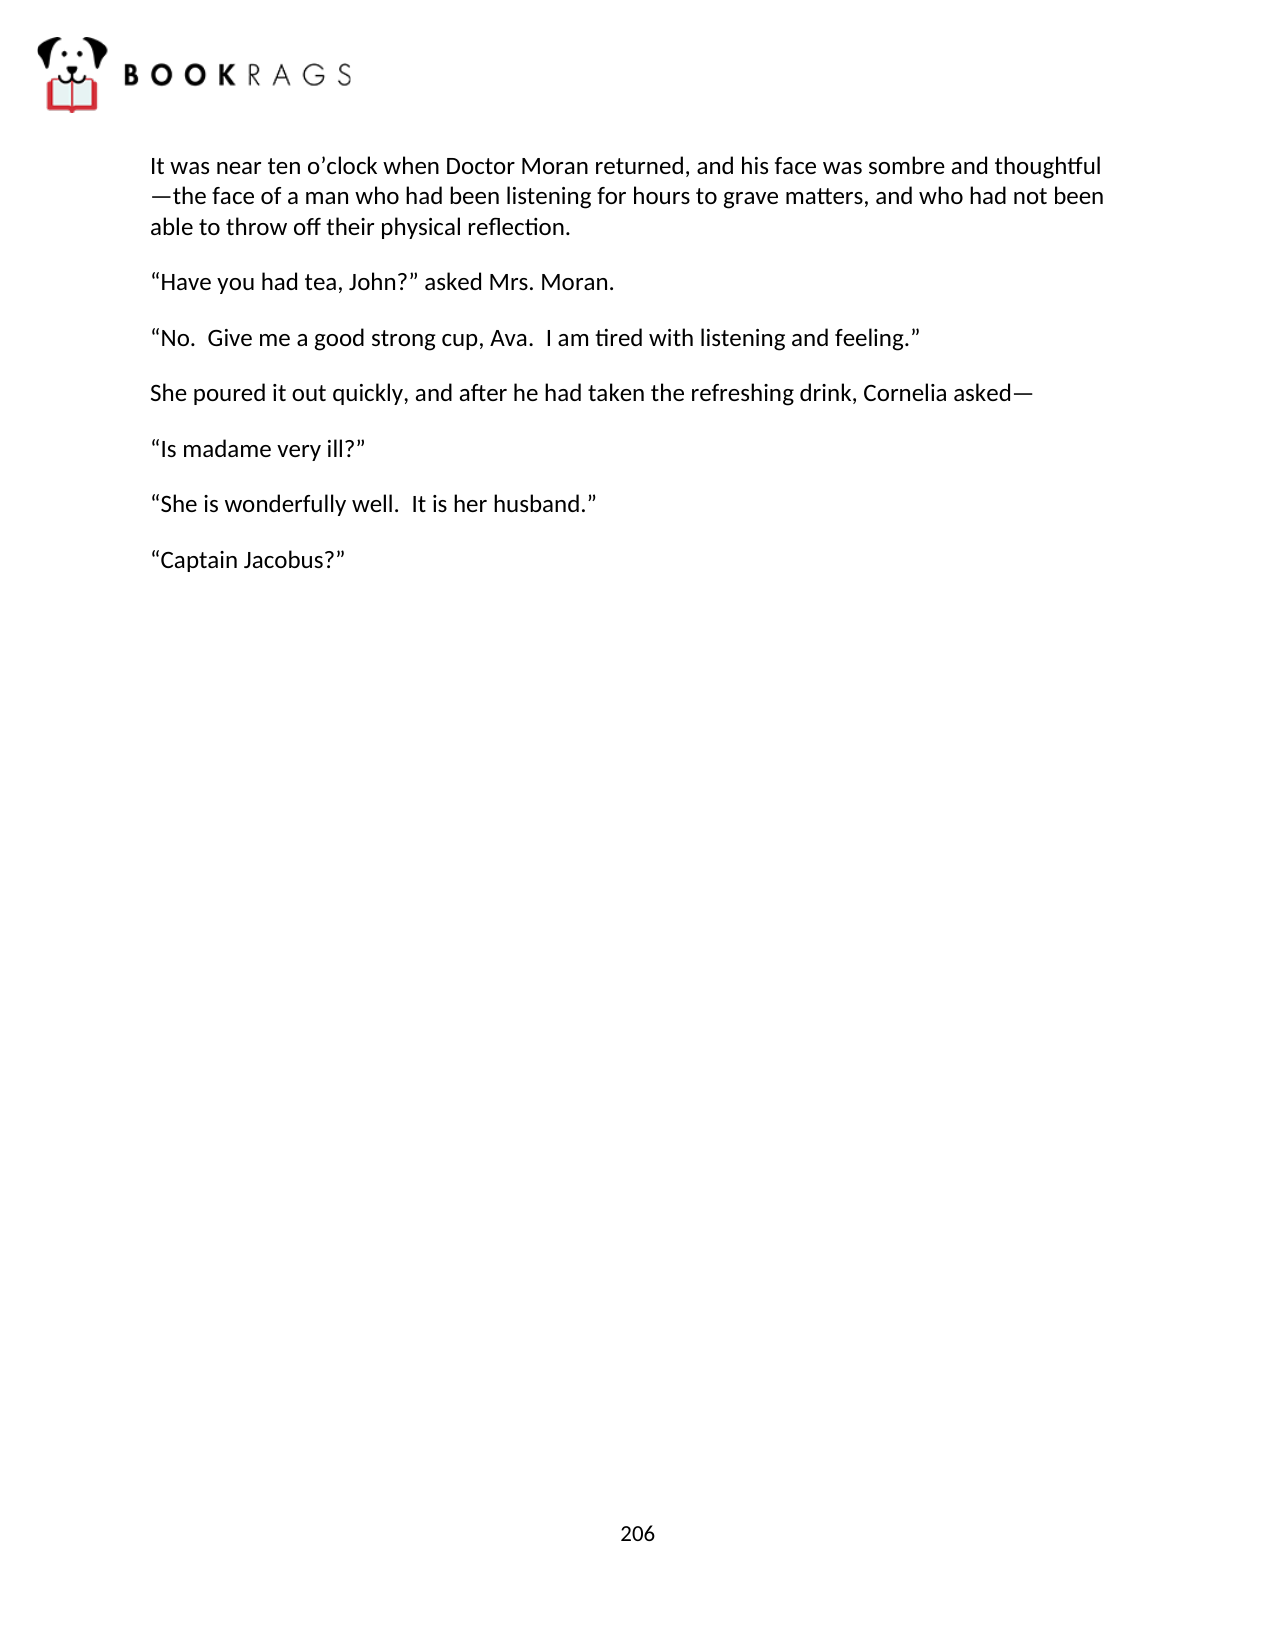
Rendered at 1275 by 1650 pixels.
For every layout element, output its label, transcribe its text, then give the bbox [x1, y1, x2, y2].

text She poured it out quickly, and after he had taken the refreshing drink, Cornelia asked—­ [150, 378, 1125, 408]
text “She is wonderfully well. It is her husband.” [150, 489, 1125, 519]
picture [37, 37, 351, 113]
text “Captain Jacobus?” [150, 544, 1125, 575]
text “Is madame very ill?” [150, 433, 1125, 464]
text It was near ten o’clock when Doctor Moran returned, and his face was sombre and thoughtful—­the face of a man who had been listening for hours to grave matters, and who had not been able to throw off their physical reflection. [150, 150, 1125, 242]
text “No. Give me a good strong cup, Ava. I am tired with listening and feeling.” [150, 322, 1125, 353]
text “Have you had tea, John?” asked Mrs. Moran. [150, 267, 1125, 297]
